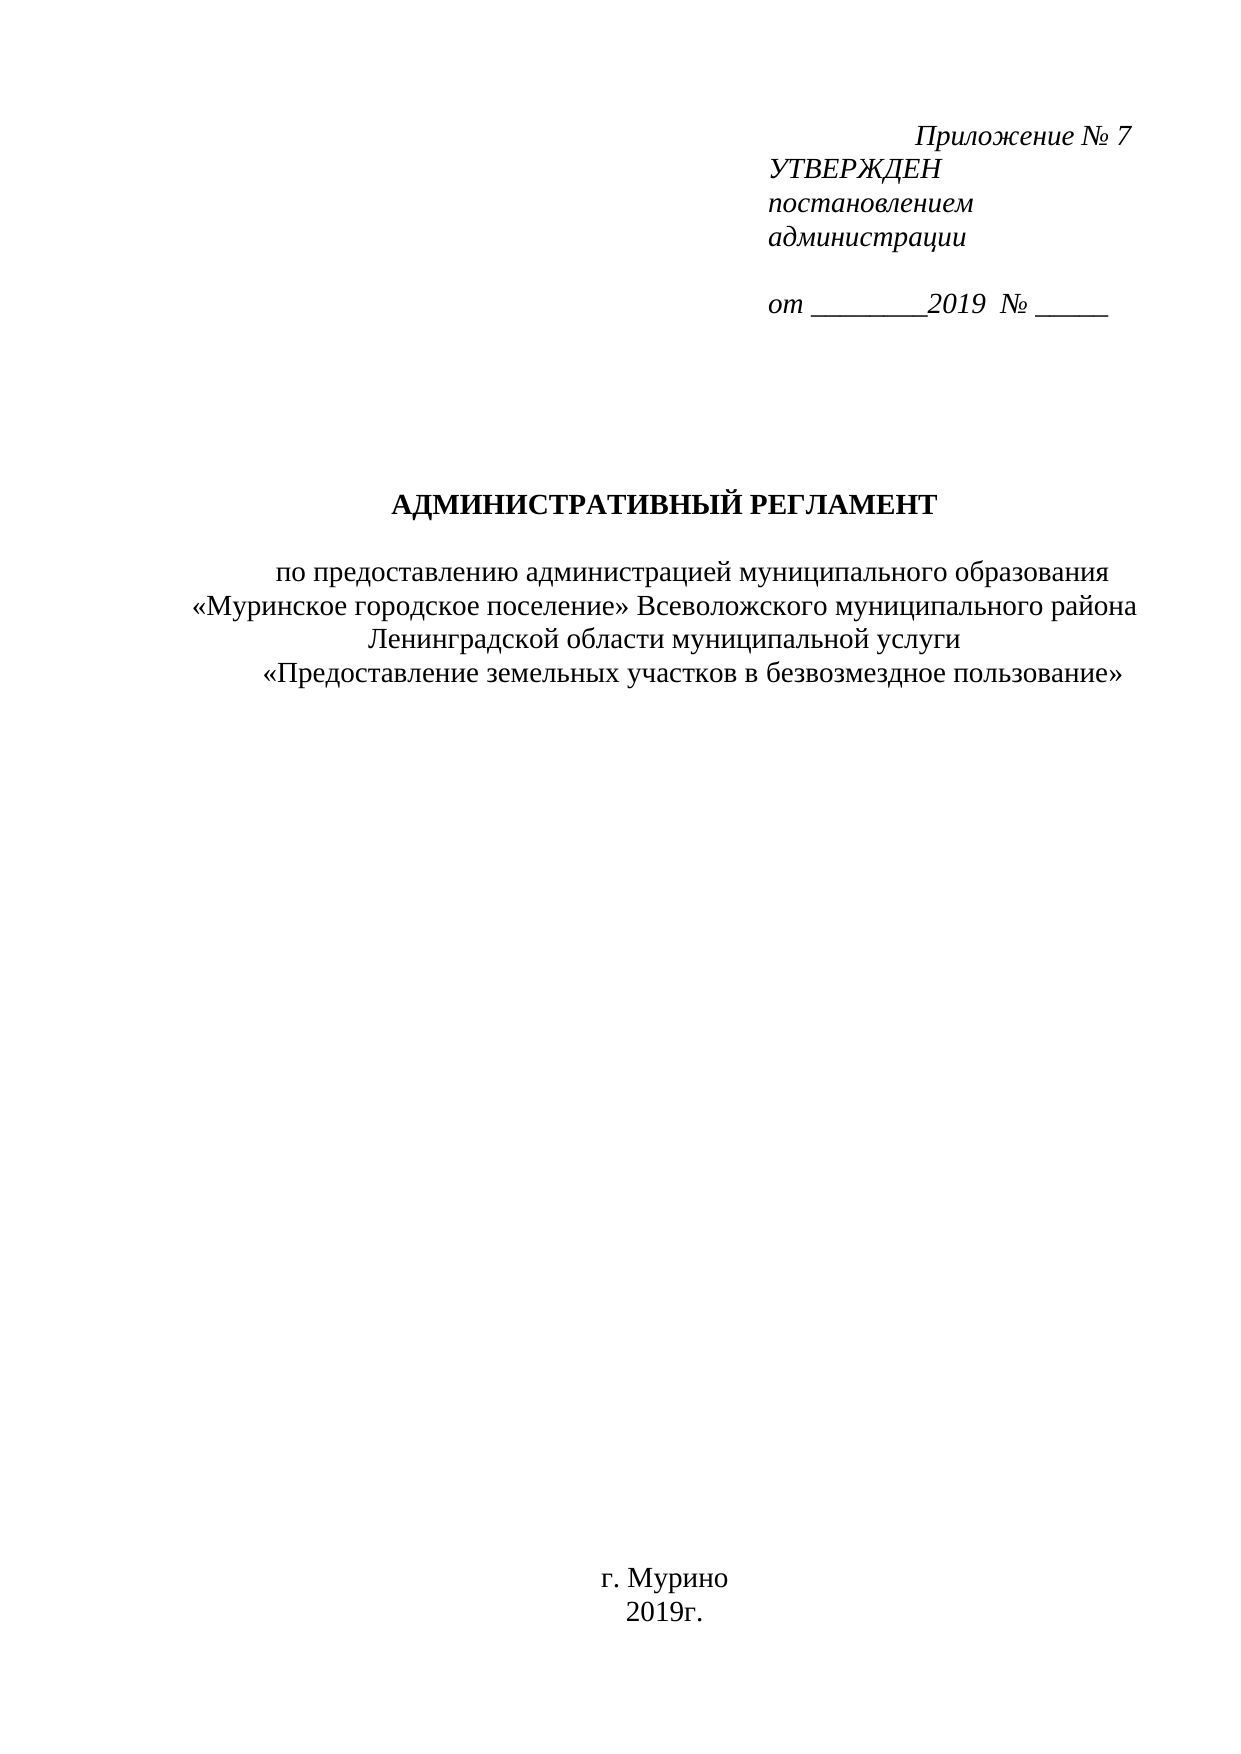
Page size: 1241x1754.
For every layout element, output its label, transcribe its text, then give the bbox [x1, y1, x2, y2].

text 2019г. [177, 1594, 1152, 1627]
text «Предоставление земельных участков в безвозмездное пользование» [177, 655, 1152, 688]
text г. Мурино [177, 1560, 1152, 1594]
text постановлением администрации [768, 185, 1152, 252]
text от ________2019 № _____ [768, 286, 1152, 319]
text Приложение № 7 [842, 118, 1152, 152]
text УТВЕРЖДЕН [768, 152, 1152, 185]
text АДМИНИСТРАТИВНЫЙ РЕГЛАМЕНТ [177, 487, 1152, 521]
text по предоставлению администрацией муниципального образования «Муринское городское поселение» Всеволожского муниципального района Ленинградской области муниципальной услуги [177, 554, 1152, 655]
